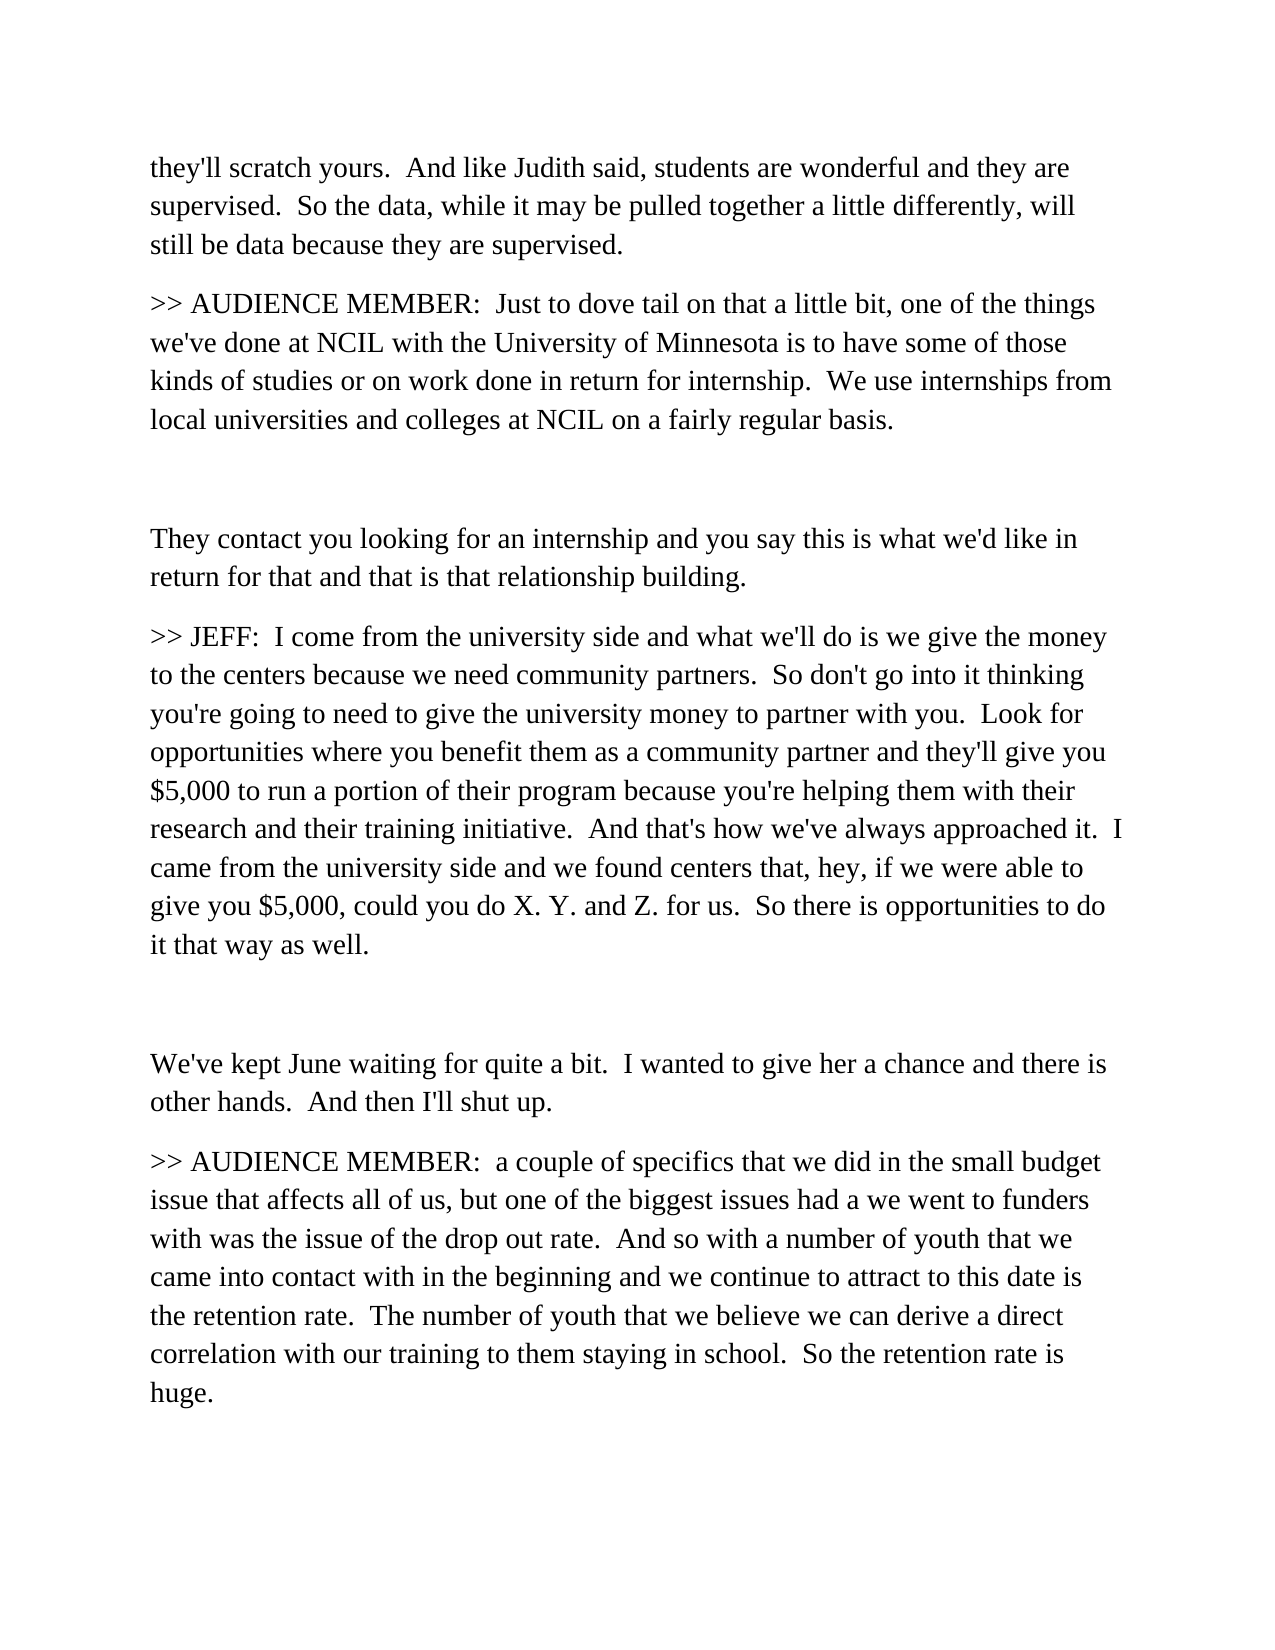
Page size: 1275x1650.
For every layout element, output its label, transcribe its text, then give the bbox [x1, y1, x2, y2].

text >> JEFF: I come from the university side and what we'll do is we give the money to the centers because we need community partners. So don't go into it thinking you're going to need to give the university money to partner with you. Look for opportunities where you benefit them as a community partner and they'll give you $5,000 to run a portion of their program because you're helping them with their research and their training initiative. And that's how we've always approached it. I came from the university side and we found centers that, hey, if we were able to give you $5,000, could you do X. Y. and Z. for us. So there is opportunities to do it that way as well. [150, 619, 1125, 961]
text They contact you looking for an internship and you say this is what we'd like in return for that and that is that relationship building. [150, 521, 1125, 593]
text >> AUDIENCE MEMBER: Just to dove tail on that a little bit, one of the things we've done at NCIL with the University of Minnesota is to have some of those kinds of studies or on work done in return for internship. We use internships from local universities and colleges at NCIL on a fairly regular basis. [150, 286, 1125, 436]
text >> AUDIENCE MEMBER: a couple of specifics that we did in the small budget issue that affects all of us, but one of the biggest issues had a we went to funders with was the issue of the drop out rate. And so with a number of youth that we came into contact with in the beginning and we continue to attract to this date is the retention rate. The number of youth that we believe we can derive a direct correlation with our training to them staying in school. So the retention rate is huge. [150, 1144, 1125, 1408]
text We've kept June waiting for quite a bit. I wanted to give her a chance and there is other hands. And then I'll shut up. [150, 1046, 1125, 1118]
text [150, 150, 1125, 261]
